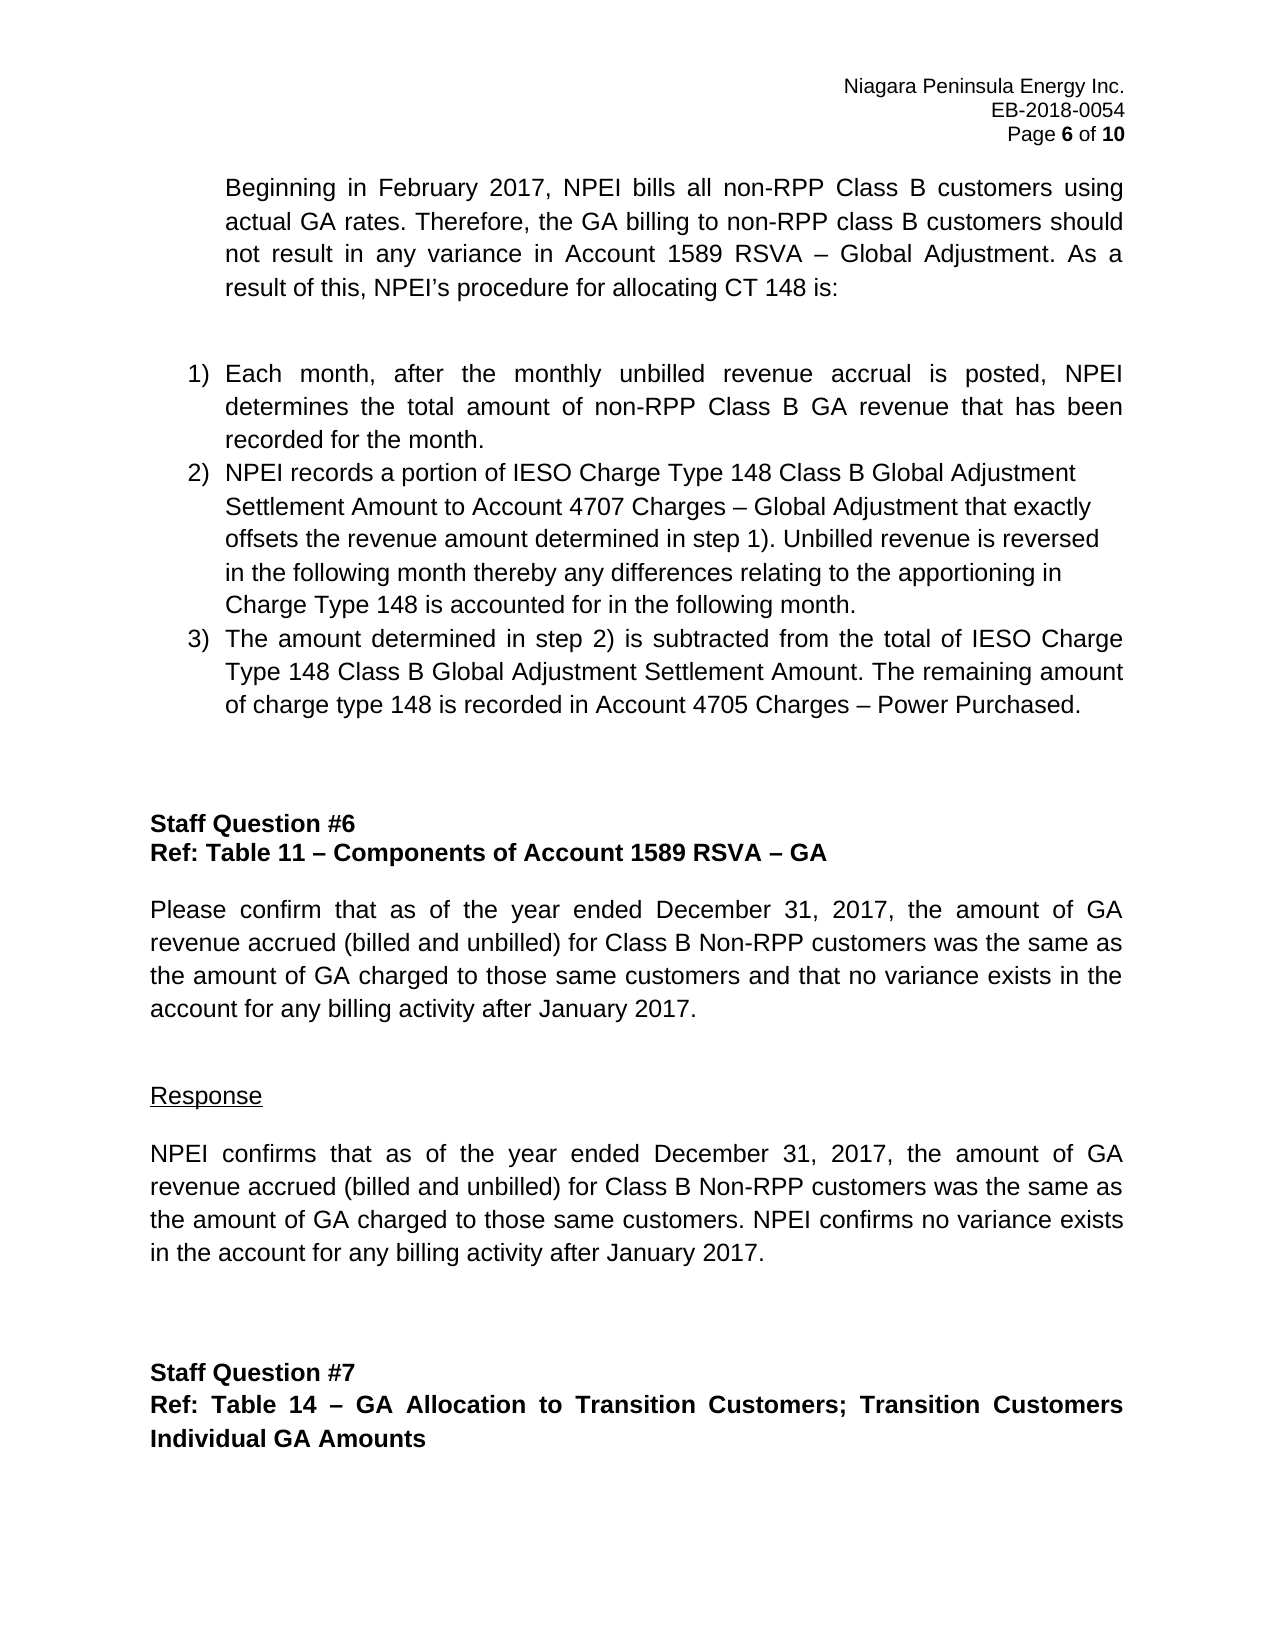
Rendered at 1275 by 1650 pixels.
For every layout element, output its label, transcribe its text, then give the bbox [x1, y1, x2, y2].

text NPEI confirms that as of the year ended December 31, 2017, the amount of GA revenue accrued (billed and unbilled) for Class B Non-RPP customers was the same as the amount of GA charged to those same customers. NPEI confirms no variance exists in the account for any billing activity after January 2017. [150, 1138, 1125, 1266]
list NPEI records a portion of IESO Charge Type 148 Class B Global Adjustment Settlement Amount to Account 4707 Charges – Global Adjustment that exactly offsets the revenue amount determined in step 1). Unbilled revenue is reversed in the following month thereby any differences relating to the apportioning in Charge Type 148 is accounted for in the following month. [187, 458, 1125, 619]
text Staff Question #7 [150, 1357, 1125, 1386]
text Ref: Table 11 – Components of Account 1589 RSVA – GA [150, 838, 1125, 866]
list Beginning in February 2017, NPEI bills all non-RPP Class B customers using actual GA rates. Therefore, the GA billing to non-RPP class B customers should not result in any variance in Account 1589 RSVA – Global Adjustment. As a result of this, NPEI’s procedure for allocating CT 148 is: [225, 173, 1125, 301]
list The amount determined in step 2) is subtracted from the total of IESO Charge Type 148 Class B Global Adjustment Settlement Amount. The remaining amount of charge type 148 is recorded in Account 4705 Charges – Power Purchased. [187, 623, 1125, 718]
list Each month, after the monthly unbilled revenue accrual is posted, NPEI determines the total amount of non-RPP Class B GA revenue that has been recorded for the month. [187, 359, 1125, 454]
text Staff Question #6 [150, 809, 1125, 838]
text Please confirm that as of the year ended December 31, 2017, the amount of GA revenue accrued (billed and unbilled) for Class B Non-RPP customers was the same as the amount of GA charged to those same customers and that no variance exists in the account for any billing activity after January 2017. [150, 895, 1125, 1023]
text Response [150, 1081, 1125, 1110]
text Ref: Table 14 – GA Allocation to Transition Customers; Transition Customers Individual GA Amounts [150, 1391, 1125, 1452]
